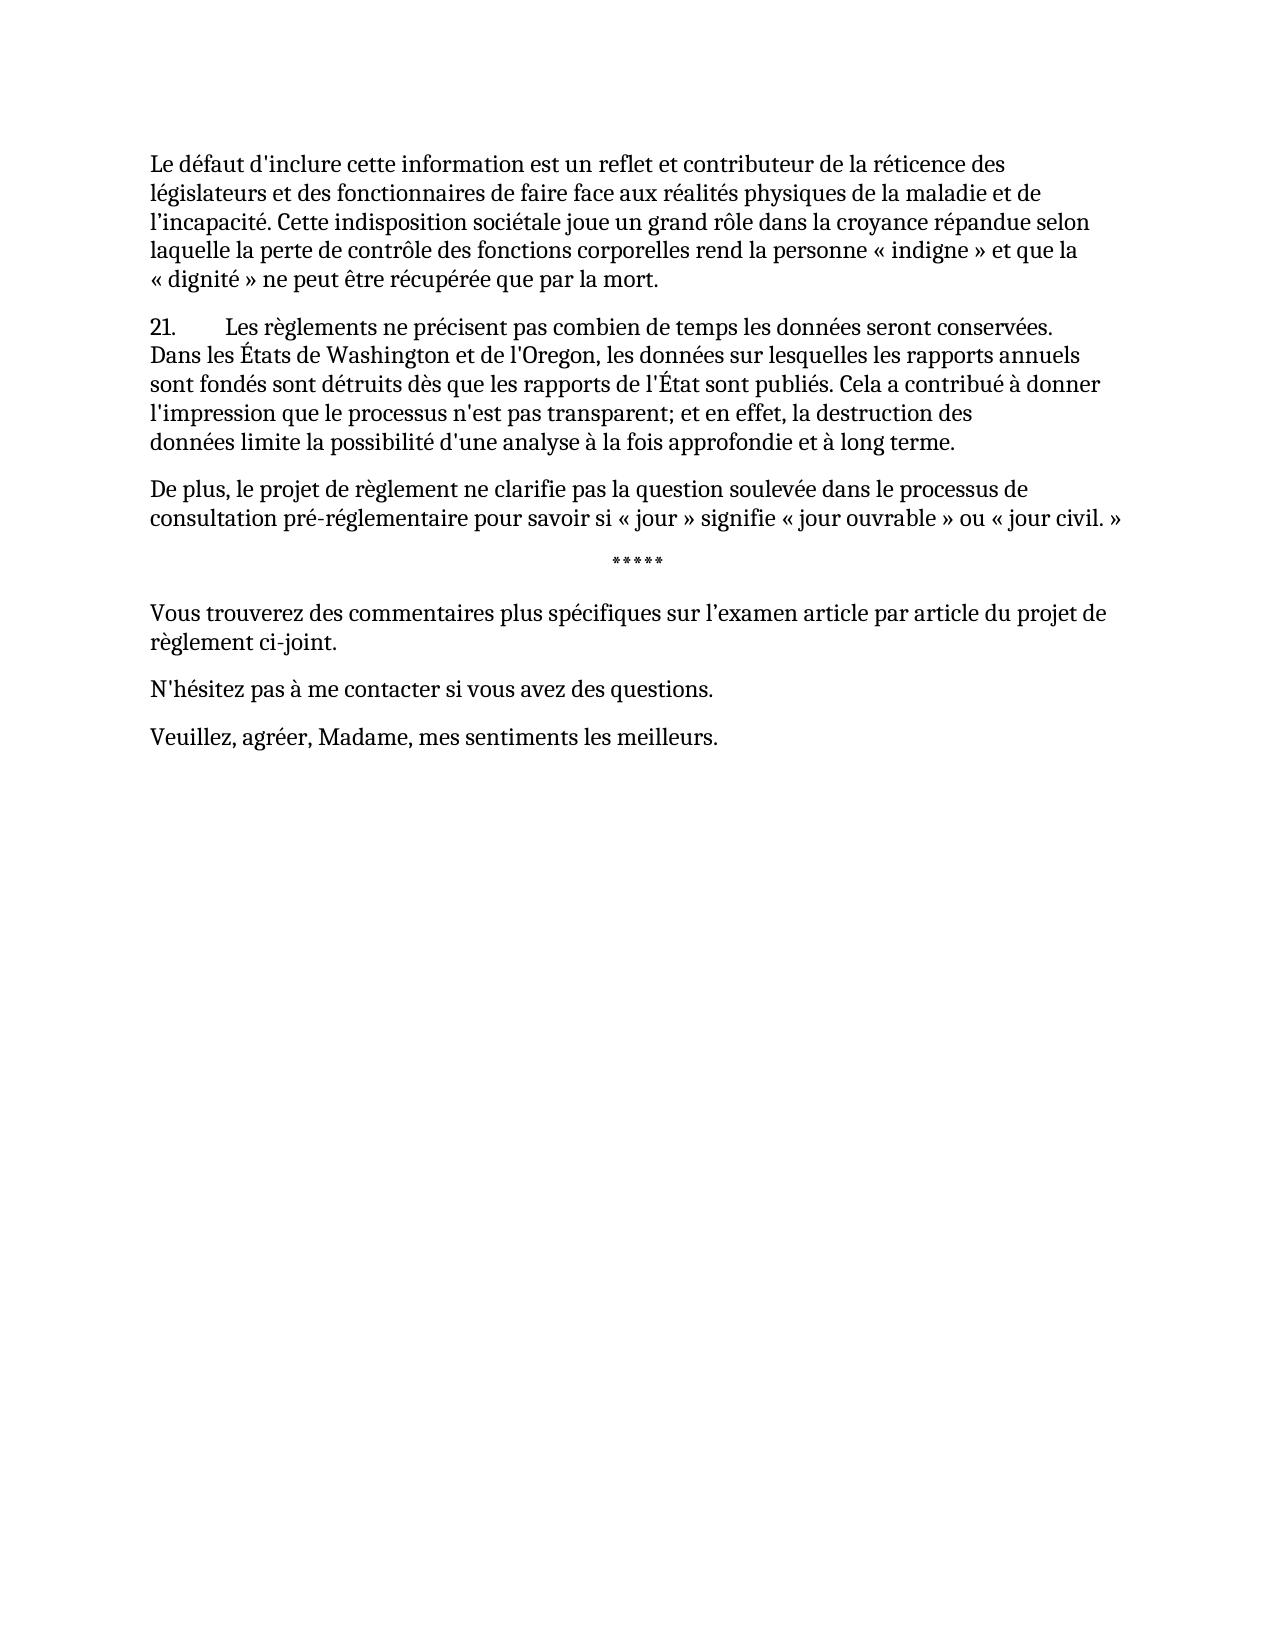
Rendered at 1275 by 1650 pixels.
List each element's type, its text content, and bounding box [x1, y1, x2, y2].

text N'hésitez pas à me contacter si vous avez des questions. [150, 675, 1125, 704]
text De plus, le projet de règlement ne clarifie pas la question soulevée dans le processus de consultation pré-réglementaire pour savoir si « jour » signifie « jour ouvrable » ou « jour civil. » [150, 475, 1125, 532]
text Vous trouverez des commentaires plus spécifiques sur l’examen article par article du projet de règlement ci-joint. [150, 599, 1125, 656]
text ***** [150, 551, 1125, 580]
text Veuillez, agréer, Madame, mes sentiments les meilleurs. [150, 722, 1125, 782]
text Le défaut d'inclure cette information est un reflet et contributeur de la réticence des législateurs et des fonctionnaires de faire face aux réalités physiques de la maladie et de l’incapacité. Cette indisposition sociétale joue un grand rôle dans la croyance répandue selon laquelle la perte de contrôle des fonctions corporelles rend la personne « indigne » et que la « dignité » ne peut être récupérée que par la mort. [150, 150, 1125, 294]
text 21. Les règlements ne précisent pas combien de temps les données seront conservées. Dans les États de Washington et de l'Oregon, les données sur lesquelles les rapports annuels sont fondés sont détruits dès que les rapports de l'État sont publiés. Cela a contribué à donner l'impression que le processus n'est pas transparent; et en effet, la destruction des données limite la possibilité d'une analyse à la fois approfondie et à long terme. [150, 312, 1125, 456]
